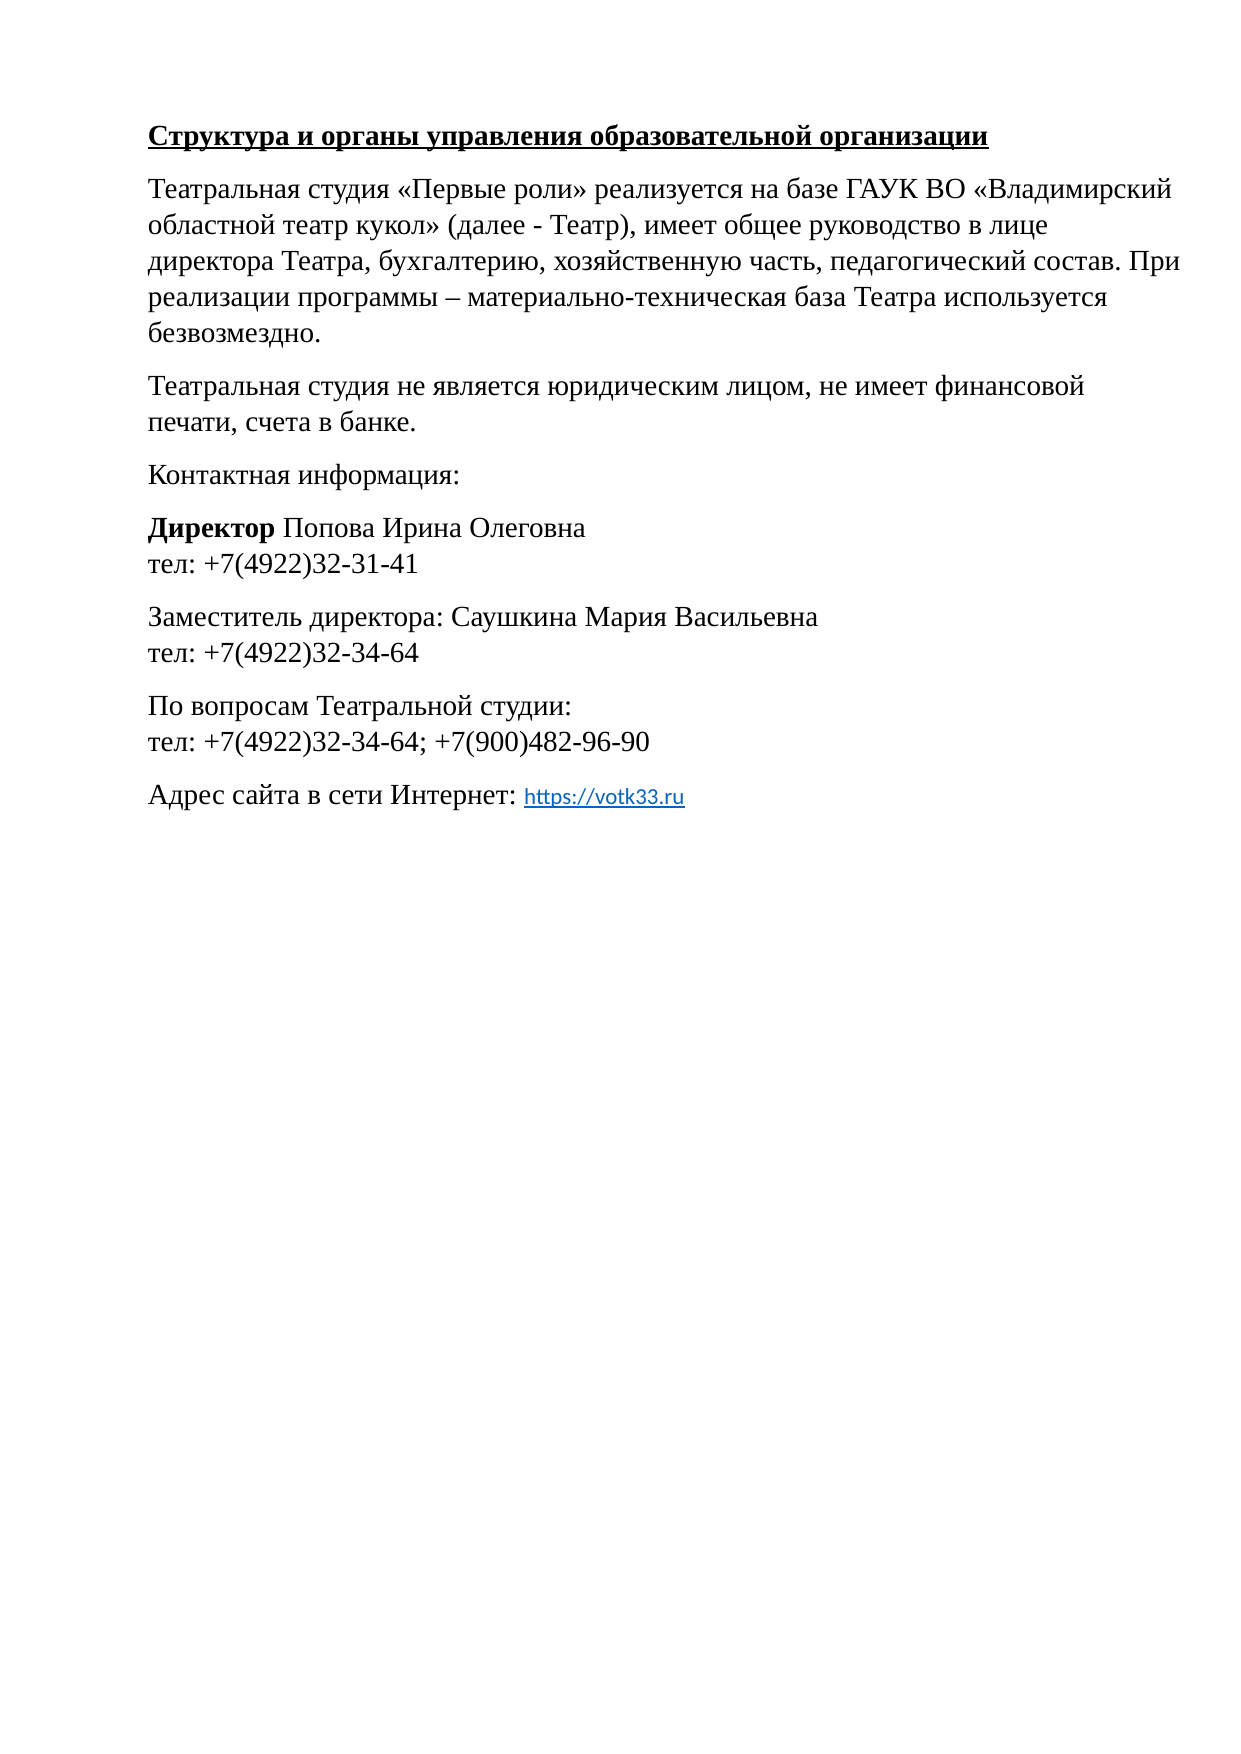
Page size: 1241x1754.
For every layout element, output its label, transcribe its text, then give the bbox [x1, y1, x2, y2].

text Контактная информация: [148, 457, 1181, 491]
text По вопросам Театральной студии: тел: +7(4922)32-34-64; +7(900)482-96-90 [148, 688, 1181, 758]
text Адрес сайта в сети Интернет: https://votk33.ru [148, 777, 1181, 811]
text Театральная студия не является юридическим лицом, не имеет финансовой печати, счета в банке. [148, 368, 1181, 438]
text Театральная студия «Первые роли» реализуется на базе ГАУК ВО «Владимирский областной театр кукол» (далее - Театр), имеет общее руководство в лице директора Театра, бухгалтерию, хозяйственную часть, педагогический состав. При реализации программы – материально-техническая база Театра используется безвозмездно. [148, 171, 1181, 349]
text Структура и органы управления образовательной организации [148, 118, 1181, 152]
text Директор Попова Ирина Олеговна тел: +7(4922)32-31-41 [148, 510, 1181, 580]
text Заместитель директора: Саушкина Мария Васильевна тел: +7(4922)32-34-64 [148, 599, 1181, 669]
